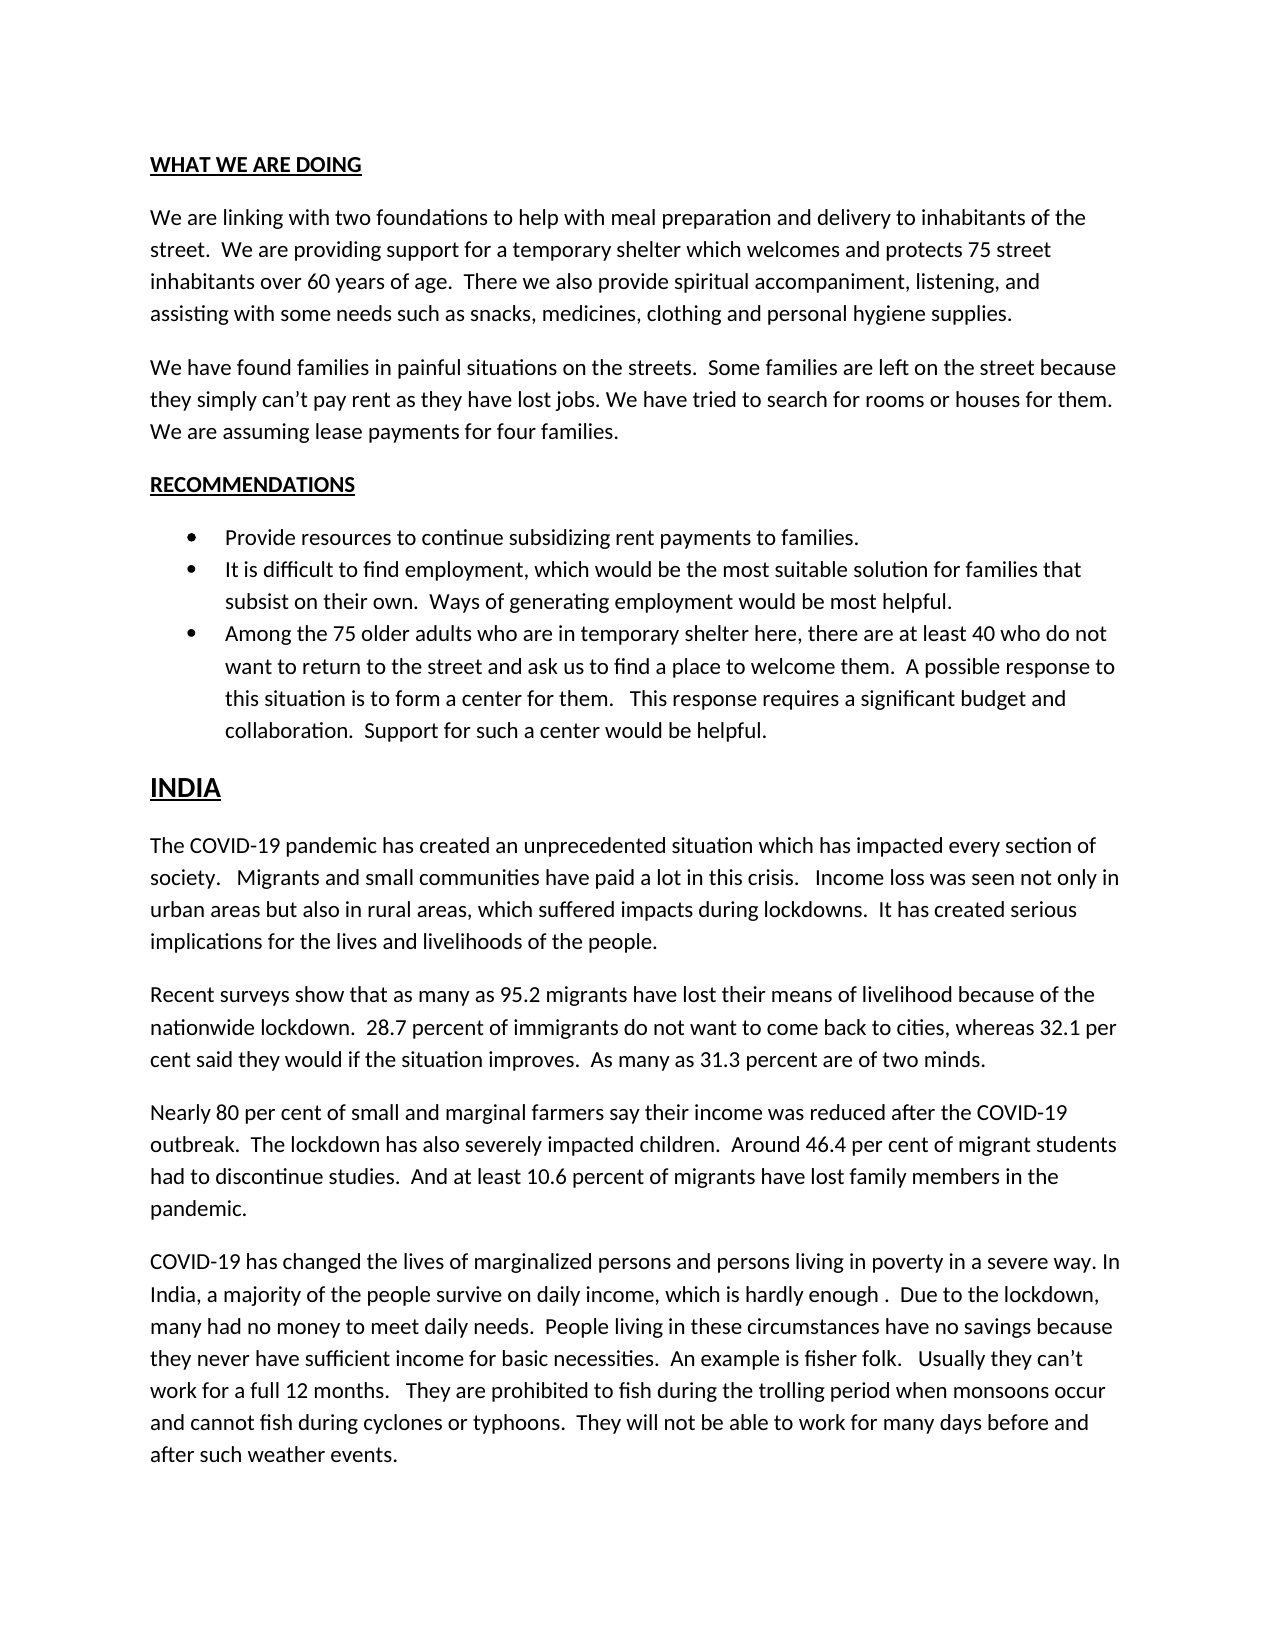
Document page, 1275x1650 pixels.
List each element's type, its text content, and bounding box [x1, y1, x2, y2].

text Nearly 80 per cent of small and marginal farmers say their income was reduced after the COVID-19 outbreak. The lockdown has also severely impacted children. Around 46.4 per cent of migrant students had to discontinue studies. And at least 10.6 percent of migrants have lost family members in the pandemic. [150, 1215, 1125, 1340]
text Recent surveys show that as many as 95.2 migrants have lost their means of livelihood because of the nationwide lockdown. 28.7 percent of immigrants do not want to come back to cities, whereas 32.1 per cent said they would if the situation improves. As many as 31.3 percent are of two minds. [150, 1098, 1125, 1190]
text The COVID-19 pandemic has created an unprecedented situation which has impacted every section of society. Migrants and small communities have paid a lot in this crisis. Income loss was seen not only in urban areas but also in rural areas, which suffered impacts during lockdowns. It has created serious implications for the lives and livelihoods of the people. [150, 948, 1125, 1073]
text INDIA [150, 887, 1125, 922]
list It is difficult to find employment, which would be the most suitable solution for families that subsist on their own. Ways of generating employment would be most helpful. [187, 673, 1125, 733]
text We are linking with two foundations to help with meal preparation and delivery to inhabitants of the street. We are providing support for a temporary shelter which welcomes and protects 75 street inhabitants over 60 years of age. There we also provide spiritual accompaniment, listening, and assisting with some needs such as snacks, medicines, clothing and personal hygiene supplies. [150, 320, 1125, 445]
text For the many families that do not own a home and who live informally, paying rent is impossible in this crisis. Many of them have accumulated rent and service payments due. They are families on the verge of despair. [150, 150, 1125, 242]
text WHAT WE ARE DOING [150, 267, 1125, 295]
list Provide resources to continue subsidizing rent payments to families. [187, 640, 1125, 668]
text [150, 1365, 1125, 1489]
text We have found families in painful situations on the streets. Some families are left on the street because they simply can’t pay rent as they have lost jobs. We have tried to search for rooms or houses for them. We are assuming lease payments for four families. [150, 470, 1125, 562]
text RECOMMENDATIONS [150, 587, 1125, 615]
list Among the 75 older adults who are in temporary shelter here, there are at least 40 who do not want to return to the street and ask us to find a place to welcome them. A possible response to this situation is to form a center for them. This response requires a significant budget and collaboration. Support for such a center would be helpful. [187, 737, 1125, 862]
